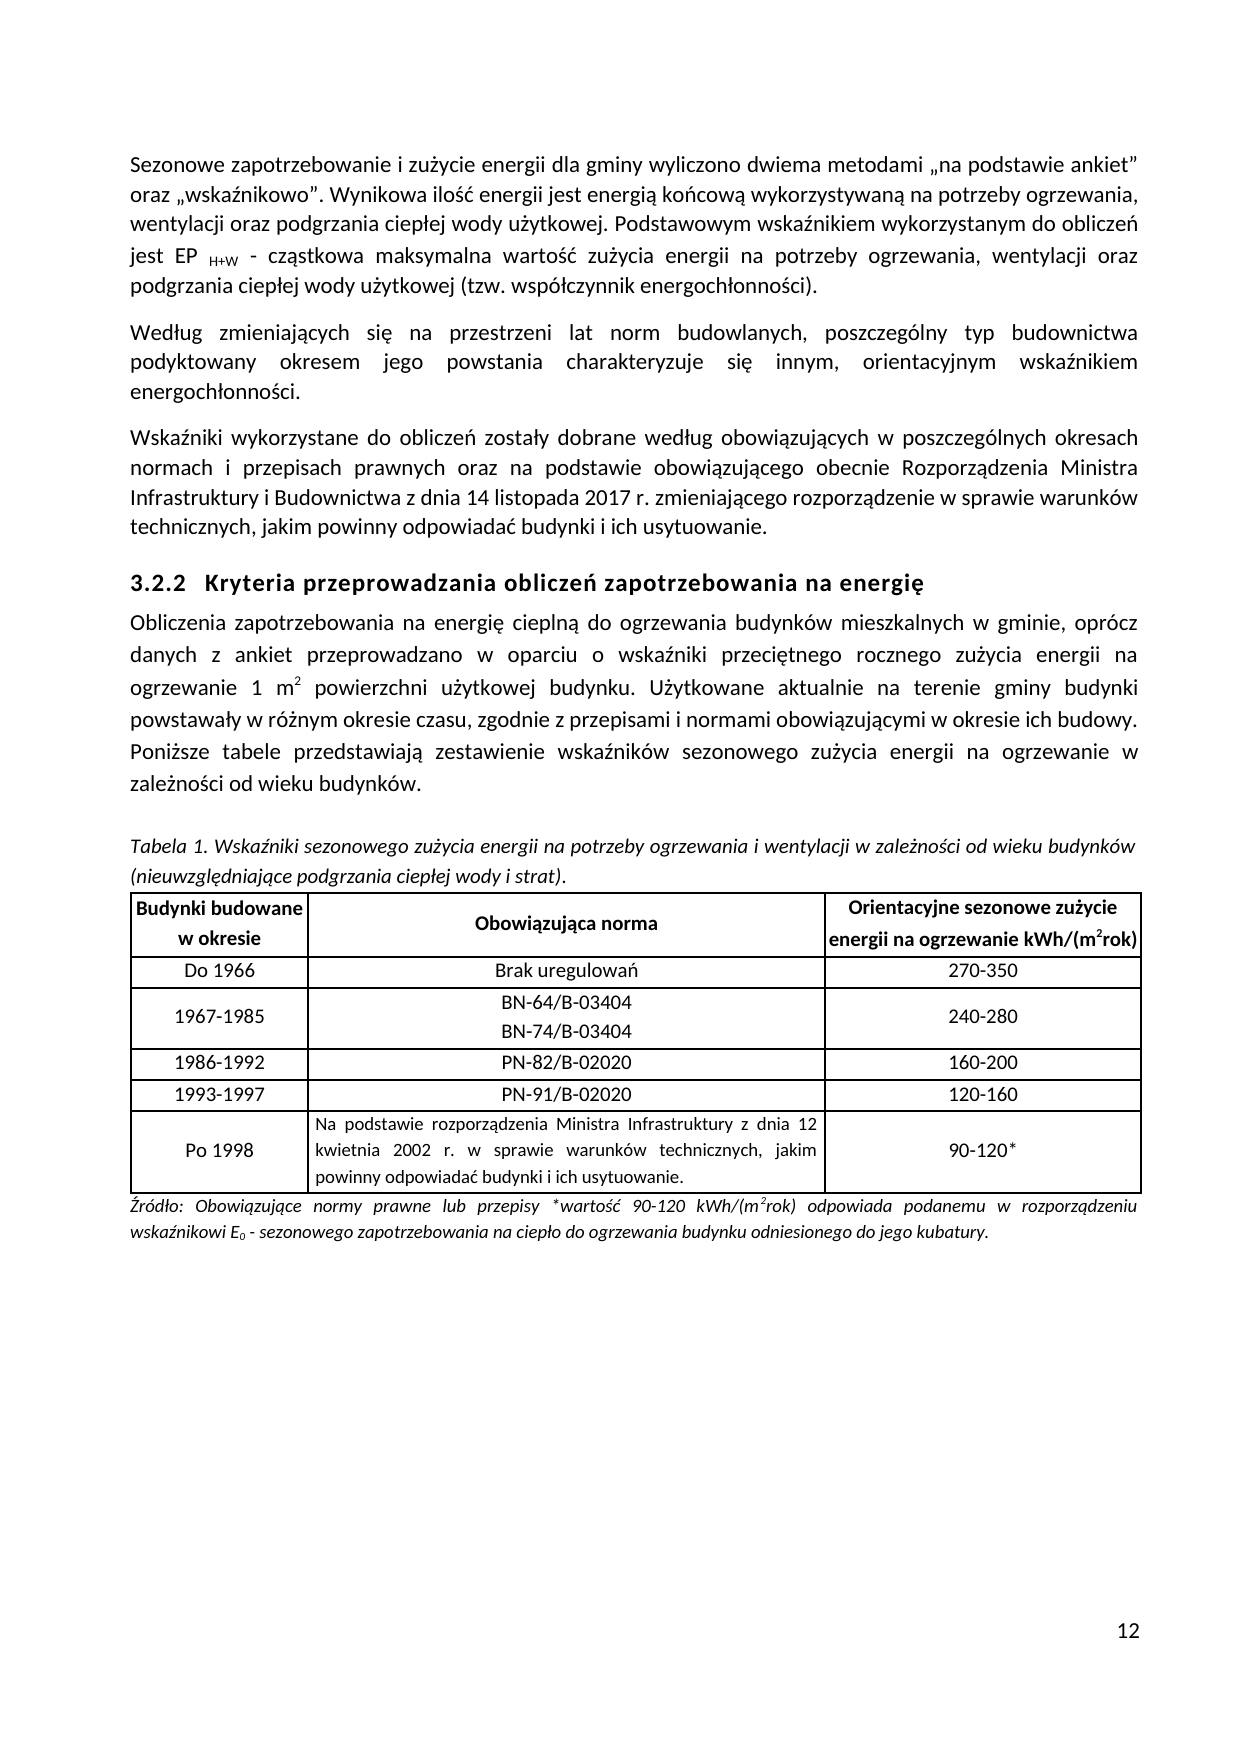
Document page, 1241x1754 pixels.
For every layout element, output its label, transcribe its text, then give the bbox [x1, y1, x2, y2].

text Według zmieniających się na przestrzeni lat norm budowlanych, poszczególny typ budownictwa podyktowany okresem jego powstania charakteryzuje się innym, orientacyjnym wskaźnikiem energochłonności. [130, 318, 1140, 405]
table_cell Do 1966 [132, 958, 307, 987]
table_cell 160-200 [826, 1050, 1140, 1079]
table_header Orientacyjne sezonowe zużycie energii na ogrzewanie kWh/(m2rok) [826, 894, 1140, 956]
text Sezonowe zapotrzebowanie i zużycie energii dla gminy wyliczono dwiema metodami „na podstawie ankiet” oraz „wskaźnikowo”. Wynikowa ilość energii jest energią końcową wykorzystywaną na potrzeby ogrzewania, wentylacji oraz podgrzania ciepłej wody użytkowej. Podstawowym wskaźnikiem wykorzystanym do obliczeń jest EP H+W - cząstkowa maksymalna wartość zużycia energii na potrzeby ogrzewania, wentylacji oraz podgrzania ciepłej wody użytkowej (tzw. współczynnik energochłonności). [130, 150, 1140, 299]
table_cell Brak uregulowań [309, 958, 824, 987]
table_cell PN-91/B-02020 [309, 1081, 824, 1110]
table_cell 120-160 [826, 1081, 1140, 1110]
table_cell BN-64/B-03404 BN-74/B-03404 [309, 989, 824, 1047]
table_cell 1986-1992 [132, 1050, 307, 1079]
text Kryteria przeprowadzania obliczeń zapotrzebowania na energię [130, 567, 1140, 598]
text Tabela 1. Wskaźniki sezonowego zużycia energii na potrzeby ogrzewania i wentylacji w zależności od wieku budynków (nieuwzględniające podgrzania ciepłej wody i strat). [130, 834, 1140, 888]
table_cell 240-280 [826, 989, 1140, 1047]
text Obliczenia zapotrzebowania na energię cieplną do ogrzewania budynków mieszkalnych w gminie, oprócz danych z ankiet przeprowadzano w oparciu o wskaźniki przeciętnego rocznego zużycia energii na ogrzewanie 1 m2 powierzchni użytkowej budynku. Użytkowane aktualnie na terenie gminy budynki powstawały w różnym okresie czasu, zgodnie z przepisami i normami obowiązującymi w okresie ich budowy. Poniższe tabele przedstawiają zestawienie wskaźników sezonowego zużycia energii na ogrzewanie w zależności od wieku budynków. [130, 608, 1140, 797]
table_cell PN-82/B-02020 [309, 1050, 824, 1079]
table_cell 270-350 [826, 958, 1140, 987]
table_header Budynki budowane w okresie [132, 894, 307, 956]
text Źródło: Obowiązujące normy prawne lub przepisy *wartość 90-120 kWh/(m2rok) odpowiada podanemu w rozporządzeniu wskaźnikowi E0 - sezonowego zapotrzebowania na ciepło do ogrzewania budynku odniesionego do jego kubatury. [130, 1194, 1140, 1243]
table_cell 90-120* [826, 1112, 1140, 1192]
table_header Obowiązująca norma [309, 894, 824, 956]
table_cell 1993-1997 [132, 1081, 307, 1110]
table_cell 1967-1985 [132, 989, 307, 1047]
text Wskaźniki wykorzystane do obliczeń zostały dobrane według obowiązujących w poszczególnych okresach normach i przepisach prawnych oraz na podstawie obowiązującego obecnie Rozporządzenia Ministra Infrastruktury i Budownictwa z dnia 14 listopada 2017 r. zmieniającego rozporządzenie w sprawie warunków technicznych, jakim powinny odpowiadać budynki i ich usytuowanie. [130, 423, 1140, 541]
table_cell Na podstawie rozporządzenia Ministra Infrastruktury z dnia 12 kwietnia 2002 r. w sprawie warunków technicznych, jakim powinny odpowiadać budynki i ich usytuowanie. [309, 1112, 824, 1192]
table_cell Po 1998 [132, 1112, 307, 1192]
